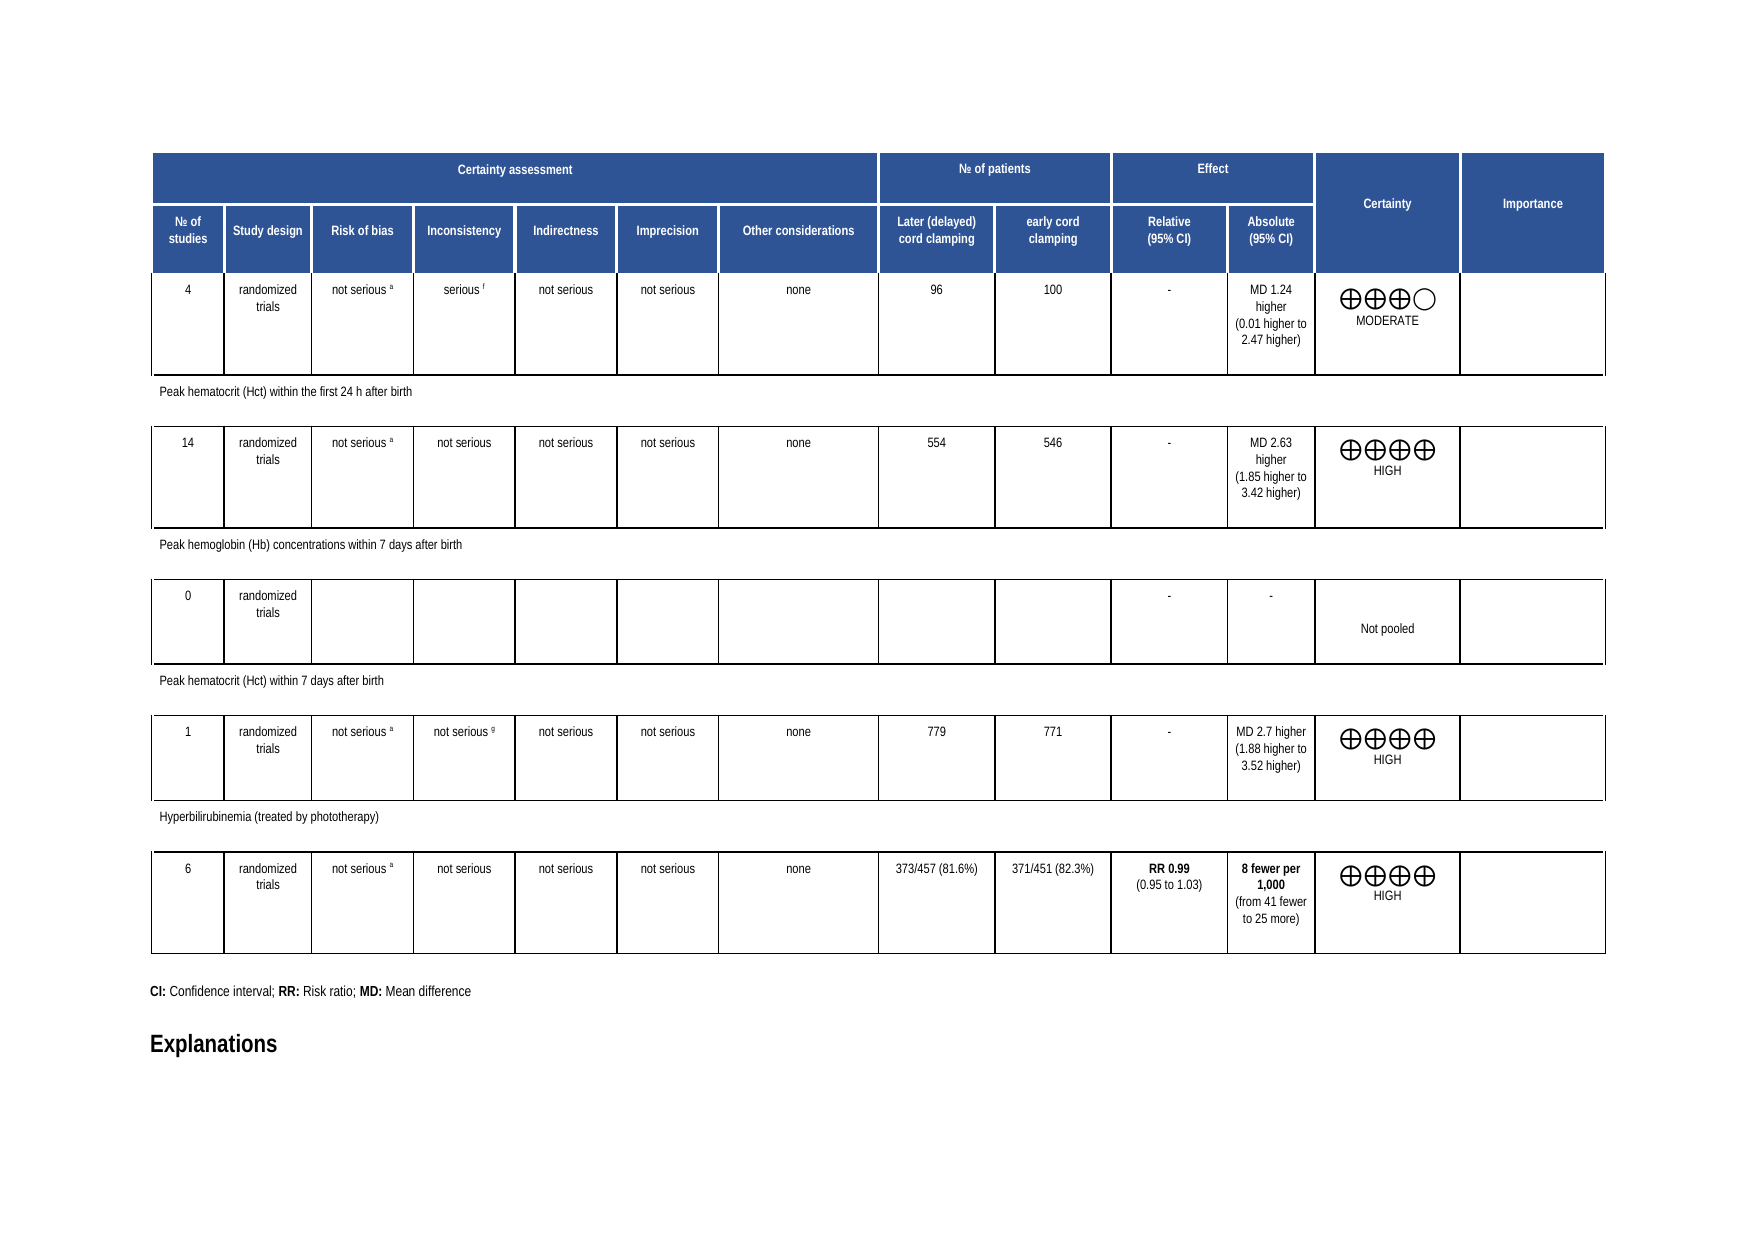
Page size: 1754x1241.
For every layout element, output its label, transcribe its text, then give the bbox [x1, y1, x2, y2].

table_cell not serious [516, 716, 616, 799]
table_cell not serious a [312, 427, 413, 527]
table_cell randomized trials [225, 427, 311, 527]
table_cell Later (delayed) cord clamping [880, 206, 993, 273]
table_cell Peak hematocrit (Hct) within 7 days after birth [152, 663, 1606, 715]
table_cell serious f [414, 276, 514, 374]
table_cell [1461, 273, 1605, 374]
table_cell Study design [226, 206, 310, 273]
table_cell - [1112, 580, 1227, 663]
table_cell - [1112, 427, 1227, 527]
table_cell not serious [516, 276, 616, 374]
table_cell [1461, 851, 1605, 952]
table_header Certainty [1316, 153, 1459, 273]
subtitle Explanations [150, 1029, 1604, 1058]
table_cell ⨁⨁⨁⨁ HIGH [1316, 427, 1459, 527]
table_cell randomized trials [225, 580, 311, 663]
table_cell [516, 580, 616, 663]
table_cell 8 fewer per 1,000 (from 41 fewer to 25 more) [1228, 853, 1314, 952]
table_header Certainty assessment [153, 153, 877, 203]
table_cell 96 [879, 276, 994, 374]
table_cell MD 2.63 higher (1.85 higher to 3.42 higher) [1228, 427, 1314, 527]
table_cell Relative (95% CI) [1113, 206, 1226, 273]
table_cell randomized trials [225, 716, 311, 799]
table_cell Indirectness [517, 206, 615, 273]
table_cell 779 [879, 716, 994, 799]
table_header Importance [1462, 153, 1604, 273]
table_cell 771 [996, 716, 1110, 799]
table_cell Risk of bias [313, 206, 412, 273]
table_cell Inconsistency [415, 206, 513, 273]
table_cell not serious [618, 427, 718, 527]
table_cell - [1112, 276, 1227, 374]
table_cell [879, 580, 994, 663]
table_cell not serious a [312, 716, 413, 799]
table_cell 6 [152, 851, 223, 952]
table_cell [414, 580, 514, 663]
table_cell not serious a [312, 276, 413, 374]
table_cell Not pooled [1316, 580, 1459, 663]
table_cell randomized trials [225, 276, 311, 374]
table_cell not serious [516, 427, 616, 527]
table_cell ⨁⨁⨁⨁ HIGH [1316, 716, 1459, 799]
table_cell - [1228, 580, 1314, 663]
table_cell Other considerations [720, 206, 877, 273]
table_cell RR 0.99 (0.95 to 1.03) [1112, 853, 1227, 952]
table_cell 0 [152, 579, 223, 663]
table_cell [312, 580, 413, 663]
table_cell none [719, 276, 878, 374]
table_cell not serious a [312, 853, 413, 952]
table_cell none [719, 427, 878, 527]
table_cell 546 [996, 427, 1110, 527]
table_cell MD 1.24 higher (0.01 higher to 2.47 higher) [1228, 276, 1314, 374]
table_cell MD 2.7 higher (1.88 higher to 3.52 higher) [1228, 716, 1314, 799]
table_cell not serious [618, 716, 718, 799]
table_cell [1461, 715, 1605, 799]
table_cell 371/451 (82.3%) [996, 853, 1110, 952]
table_cell none [719, 853, 878, 952]
table_cell randomized trials [225, 853, 311, 952]
table_cell not serious [414, 427, 514, 527]
table_cell [1461, 426, 1605, 527]
table_cell ⨁⨁⨁◯ MODERATE [1316, 276, 1459, 374]
table_cell Peak hemoglobin (Hb) concentrations within 7 days after birth [152, 527, 1606, 578]
table_cell [618, 580, 718, 663]
table_cell [719, 580, 878, 663]
table_cell 4 [152, 273, 223, 374]
table_cell 1 [152, 715, 223, 799]
table_cell [1461, 579, 1605, 663]
table_cell not serious [618, 853, 718, 952]
table_cell [996, 580, 1110, 663]
table_header № of patients [880, 153, 1110, 203]
table_cell Imprecision [618, 206, 717, 273]
table_cell 14 [152, 426, 223, 527]
table_cell not serious g [414, 716, 514, 799]
table_cell none [719, 716, 878, 799]
table_header Effect [1113, 153, 1313, 203]
table_cell not serious [516, 853, 616, 952]
table_cell not serious [414, 853, 514, 952]
table_cell 554 [879, 427, 994, 527]
table_cell Absolute (95% CI) [1229, 206, 1313, 273]
table_cell not serious [618, 276, 718, 374]
table_cell 100 [996, 276, 1110, 374]
text CI: Confidence interval; RR: Risk ratio; MD: Mean difference [150, 983, 1604, 1000]
table_cell early cord clamping [996, 206, 1110, 273]
table_cell № of studies [153, 206, 223, 273]
table_cell Peak hematocrit (Hct) within the first 24 h after birth [152, 374, 1606, 426]
table_cell 373/457 (81.6%) [879, 853, 994, 952]
table_cell Hyperbilirubinemia (treated by phototherapy) [152, 800, 1606, 851]
table_cell ⨁⨁⨁⨁ HIGH [1316, 853, 1459, 952]
table_cell - [1112, 716, 1227, 799]
